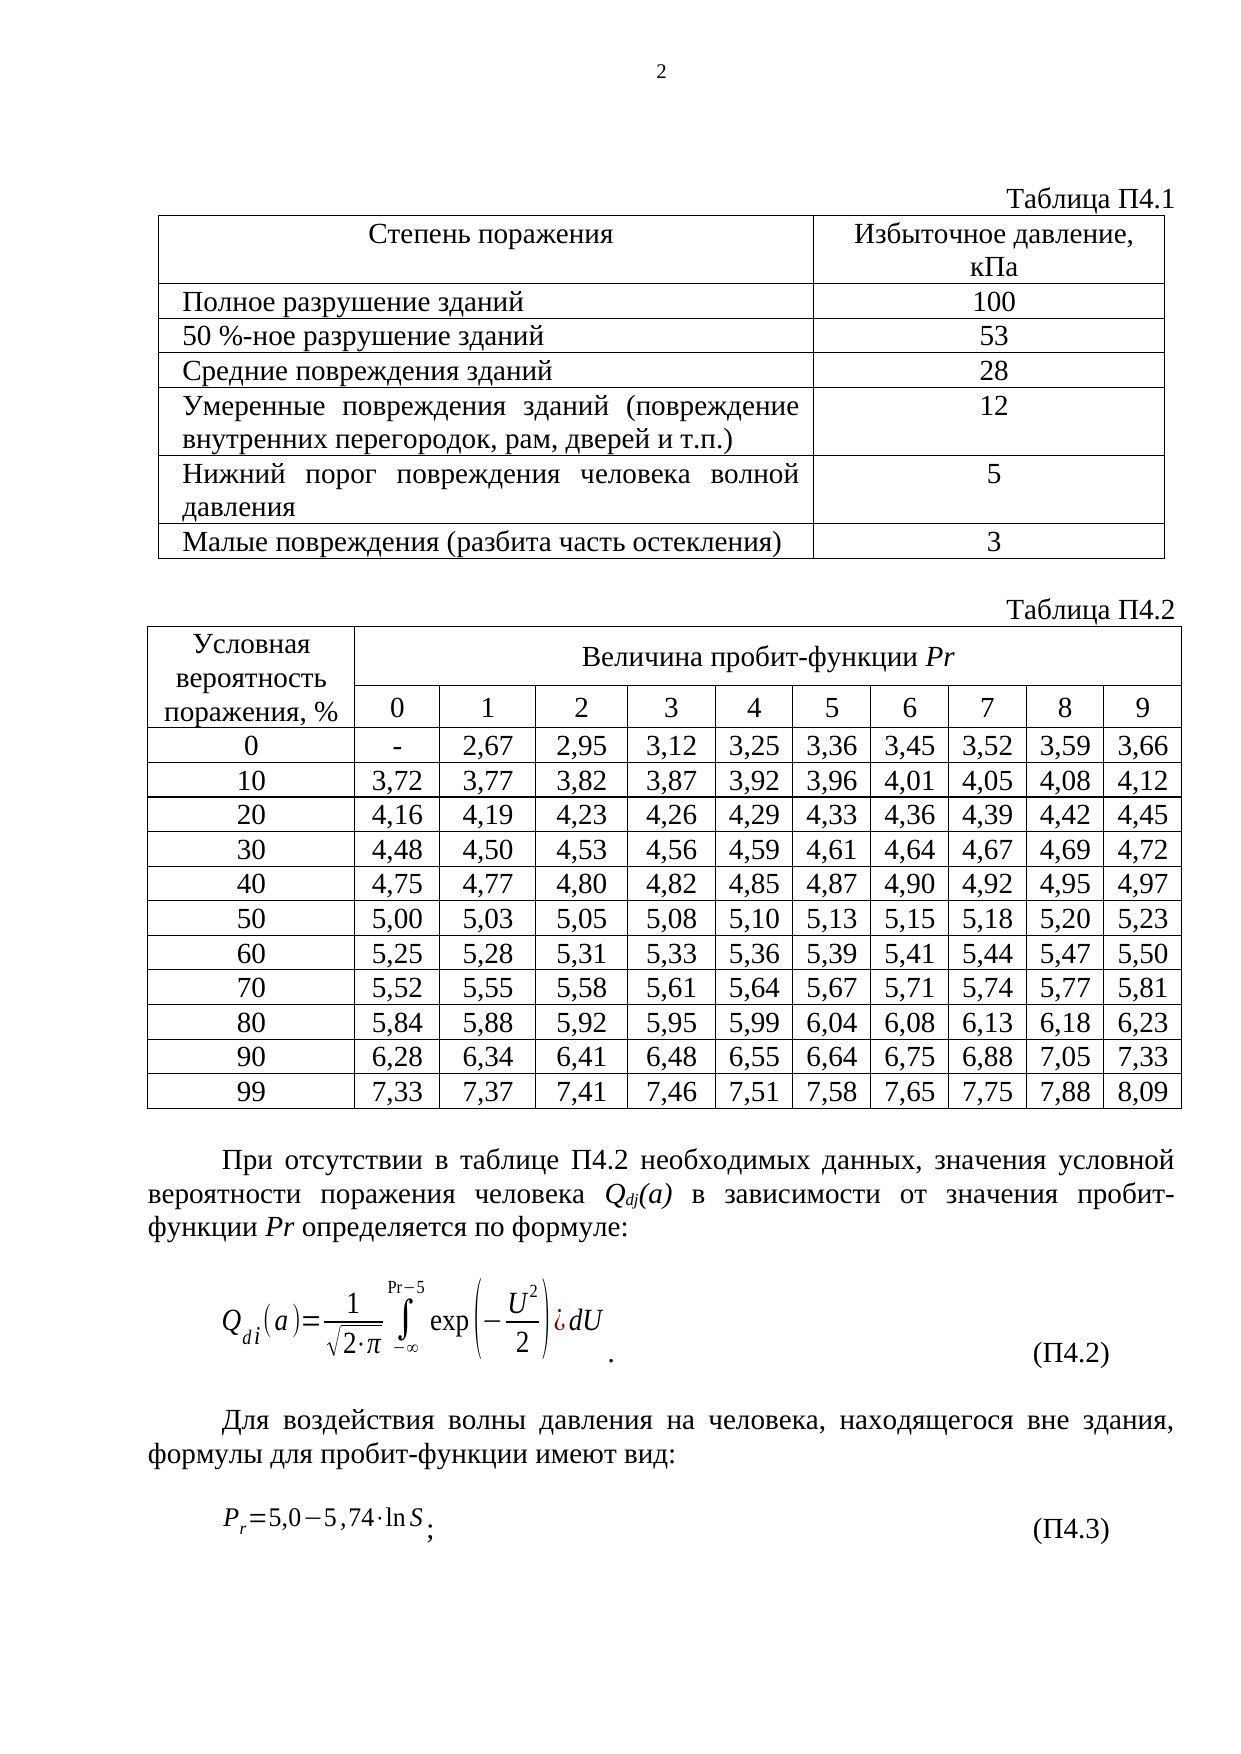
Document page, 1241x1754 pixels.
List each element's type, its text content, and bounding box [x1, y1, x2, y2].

table_cell 5,71 [871, 970, 948, 1004]
text ; (П4.3) [148, 1503, 1175, 1545]
table_cell 5,44 [949, 936, 1026, 969]
table_cell 6,04 [793, 1005, 870, 1038]
table_cell 4,77 [440, 867, 535, 900]
table_cell 5,77 [1027, 970, 1103, 1004]
table_cell 4,01 [871, 763, 948, 796]
table_cell 7,46 [628, 1074, 715, 1108]
table_cell 4,67 [949, 832, 1026, 866]
table_cell Нижний порог повреждения человека волной давления [159, 456, 813, 523]
table_cell 4,69 [1027, 832, 1103, 866]
text Таблица П4.1 [148, 181, 1175, 215]
table_cell 5,00 [355, 901, 439, 935]
table_cell 4,87 [793, 867, 870, 900]
table_cell 4,19 [440, 798, 535, 831]
table_cell 4,26 [628, 798, 715, 831]
table_cell 80 [148, 1005, 354, 1038]
table_cell 4,90 [871, 867, 948, 900]
table_cell 4,39 [949, 798, 1026, 831]
table_cell 7,33 [1104, 1040, 1181, 1073]
table_cell 4,56 [628, 832, 715, 866]
text Таблица П4.2 [148, 592, 1175, 626]
table_cell 3,96 [793, 763, 870, 796]
table_cell 5,61 [628, 970, 715, 1004]
table_cell 9 [1104, 686, 1181, 727]
table_cell 3,25 [716, 728, 792, 762]
table_cell 5,67 [793, 970, 870, 1004]
table_cell 5,58 [536, 970, 627, 1004]
table_cell 3,77 [440, 763, 535, 796]
table_cell 6,34 [440, 1040, 535, 1073]
table_cell 2 [536, 686, 627, 727]
table_cell 3 [814, 524, 1164, 557]
table_cell 7,41 [536, 1074, 627, 1108]
table_cell Средние повреждения зданий [159, 353, 813, 387]
table_cell 100 [814, 284, 1164, 317]
table_cell 53 [814, 319, 1164, 352]
table_cell 4,95 [1027, 867, 1103, 900]
table_cell 7,65 [871, 1074, 948, 1108]
table_cell 3,82 [536, 763, 627, 796]
table_cell 5,95 [628, 1005, 715, 1038]
table_cell 5,64 [716, 970, 792, 1004]
table_cell 6,88 [949, 1040, 1026, 1073]
table_cell 5,55 [440, 970, 535, 1004]
table_cell 4,36 [871, 798, 948, 831]
table_cell 60 [148, 936, 354, 969]
table_cell 3,87 [628, 763, 715, 796]
table_cell 0 [355, 686, 439, 727]
table_cell 3,66 [1104, 728, 1181, 762]
table_cell 5 [793, 686, 870, 727]
table_cell 5,47 [1027, 936, 1103, 969]
table_cell Малые повреждения (разбита часть остекления) [159, 524, 813, 557]
table_cell 4,45 [1104, 798, 1181, 831]
table_cell 4,23 [536, 798, 627, 831]
table_header Величина пробит-функции Pr [355, 627, 1181, 685]
table_cell 3,72 [355, 763, 439, 796]
table_cell 4,08 [1027, 763, 1103, 796]
table_cell 5,15 [871, 901, 948, 935]
table_cell 4,48 [355, 832, 439, 866]
table_cell 7,05 [1027, 1040, 1103, 1073]
table_cell Умеренные повреждения зданий (повреждение внутренних перегородок, рам, дверей и т.п.) [159, 388, 813, 455]
table_cell 6,08 [871, 1005, 948, 1038]
table_cell 4 [716, 686, 792, 727]
table_cell 3,12 [628, 728, 715, 762]
table_cell 50 [148, 901, 354, 935]
table_cell 5,03 [440, 901, 535, 935]
table_cell 28 [814, 353, 1164, 387]
table_cell 5,08 [628, 901, 715, 935]
table_cell 4,12 [1104, 763, 1181, 796]
table_cell 99 [148, 1074, 354, 1108]
table_cell - [355, 728, 439, 762]
table_cell 5,31 [536, 936, 627, 969]
table_cell 4,59 [716, 832, 792, 866]
table_cell 40 [148, 867, 354, 900]
table_cell 5,81 [1104, 970, 1181, 1004]
table_cell 7 [949, 686, 1026, 727]
table_cell 5,13 [793, 901, 870, 935]
table_cell 4,97 [1104, 867, 1181, 900]
text При отсутствии в таблице П4.2 необходимых данных, значения условной вероятности поражения человека Qdj(a) в зависимости от значения пробит-функции Pr определяется по формуле: [148, 1142, 1175, 1243]
table_cell 7,51 [716, 1074, 792, 1108]
table_cell 4,50 [440, 832, 535, 866]
table_cell 5 [814, 456, 1164, 523]
table_cell 4,75 [355, 867, 439, 900]
table_cell 5,74 [949, 970, 1026, 1004]
table_cell 30 [148, 832, 354, 866]
table_cell 7,58 [793, 1074, 870, 1108]
table_cell 5,84 [355, 1005, 439, 1038]
table_cell 6,75 [871, 1040, 948, 1073]
table_cell 4,61 [793, 832, 870, 866]
table_cell 6,55 [716, 1040, 792, 1073]
table_cell 5,92 [536, 1005, 627, 1038]
table_cell 4,64 [871, 832, 948, 866]
table_cell 4,42 [1027, 798, 1103, 831]
table_header Степень поражения [159, 216, 813, 283]
table_cell 50 %-ное разрушение зданий [159, 319, 813, 352]
table_cell 4,05 [949, 763, 1026, 796]
table_cell 5,36 [716, 936, 792, 969]
table_cell 3,52 [949, 728, 1026, 762]
table_cell 6,23 [1104, 1005, 1181, 1038]
table_cell 2,95 [536, 728, 627, 762]
table_cell 3 [628, 686, 715, 727]
table_cell 6,18 [1027, 1005, 1103, 1038]
table_cell 7,75 [949, 1074, 1026, 1108]
table_cell 6,13 [949, 1005, 1026, 1038]
table_cell 4,53 [536, 832, 627, 866]
table_cell 5,50 [1104, 936, 1181, 969]
table_cell 20 [148, 798, 354, 831]
table_cell 6,41 [536, 1040, 627, 1073]
table_cell 0 [148, 728, 354, 762]
table_cell 5,10 [716, 901, 792, 935]
table_cell 8,09 [1104, 1074, 1181, 1108]
table_cell 4,85 [716, 867, 792, 900]
table_cell 4,82 [628, 867, 715, 900]
table_cell 5,25 [355, 936, 439, 969]
table_cell 4,29 [716, 798, 792, 831]
table_cell 7,88 [1027, 1074, 1103, 1108]
table_cell 5,23 [1104, 901, 1181, 935]
table_cell 6 [871, 686, 948, 727]
table_cell 6,48 [628, 1040, 715, 1073]
table_cell 3,92 [716, 763, 792, 796]
table_cell 3,36 [793, 728, 870, 762]
table_cell 3,59 [1027, 728, 1103, 762]
table_cell 4,33 [793, 798, 870, 831]
table_cell 5,88 [440, 1005, 535, 1038]
table_cell 5,33 [628, 936, 715, 969]
table_cell 4,92 [949, 867, 1026, 900]
table_cell 5,05 [536, 901, 627, 935]
table_cell 5,41 [871, 936, 948, 969]
table_cell 10 [148, 763, 354, 796]
table_cell 6,64 [793, 1040, 870, 1073]
table_cell 1 [440, 686, 535, 727]
table_cell 4,16 [355, 798, 439, 831]
table_cell Полное разрушение зданий [159, 284, 813, 317]
table_cell 4,80 [536, 867, 627, 900]
table_cell 5,99 [716, 1005, 792, 1038]
table_header Избыточное давление, кПа [814, 216, 1164, 283]
table_cell 2,67 [440, 728, 535, 762]
table_cell 5,39 [793, 936, 870, 969]
table_cell 70 [148, 970, 354, 1004]
table_cell 5,52 [355, 970, 439, 1004]
table_cell 5,18 [949, 901, 1026, 935]
table_cell 5,28 [440, 936, 535, 969]
text . (П4.2) [148, 1276, 1175, 1369]
table_cell 90 [148, 1040, 354, 1073]
table_cell 8 [1027, 686, 1103, 727]
text Для воздействия волны давления на человека, находящегося вне здания, формулы для пробит-функции имеют вид: [148, 1402, 1175, 1469]
table_cell 5,20 [1027, 901, 1103, 935]
table_header Условная вероятность поражения, % [148, 627, 354, 727]
table_cell 7,33 [355, 1074, 439, 1108]
table_cell 7,37 [440, 1074, 535, 1108]
table_cell 3,45 [871, 728, 948, 762]
table_cell 4,72 [1104, 832, 1181, 866]
table_cell 12 [814, 388, 1164, 455]
table_cell 6,28 [355, 1040, 439, 1073]
